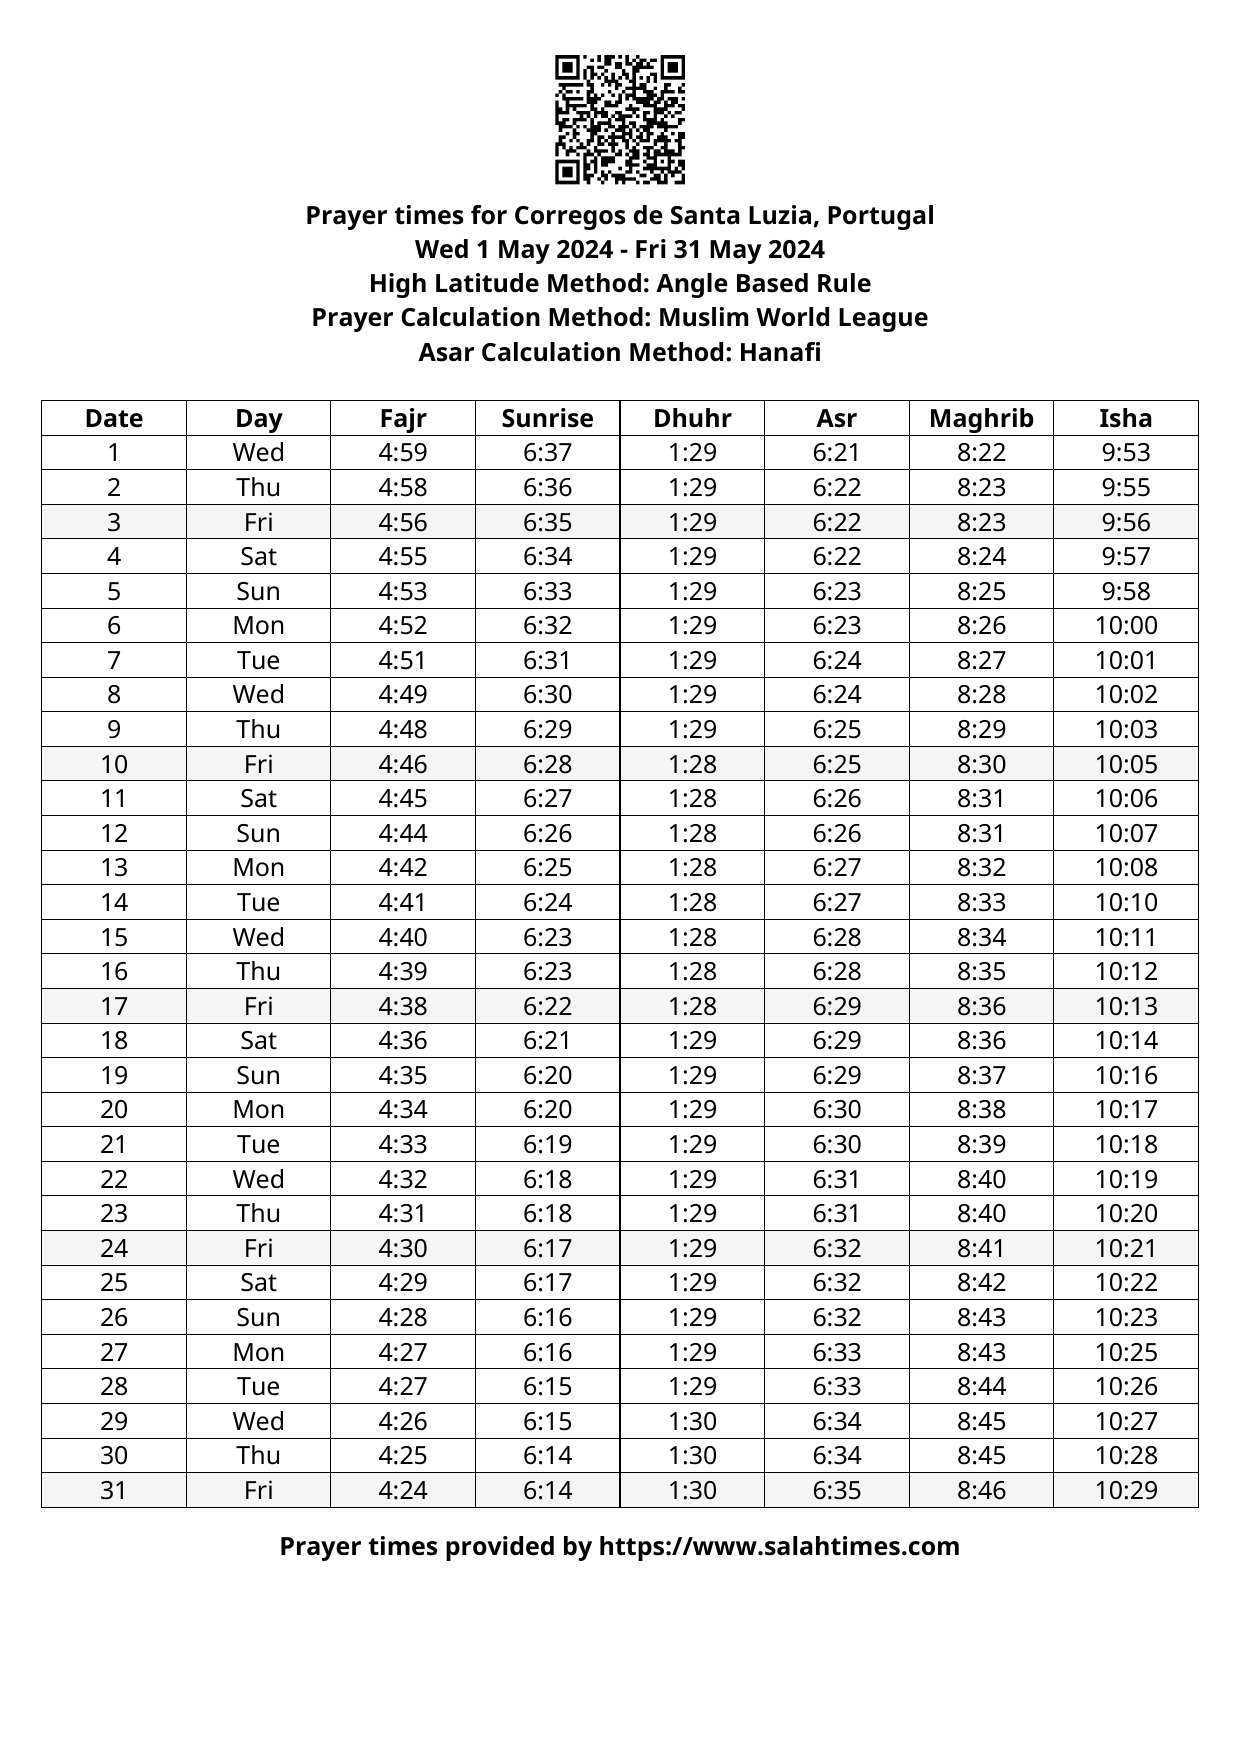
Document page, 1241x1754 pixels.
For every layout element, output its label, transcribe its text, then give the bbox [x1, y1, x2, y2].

table_cell 8:30 [910, 747, 1053, 780]
table_cell 6:32 [476, 609, 619, 642]
table_cell 4:52 [331, 609, 475, 642]
table_cell 1:29 [621, 1024, 764, 1057]
table_cell Sat [187, 539, 330, 573]
table_cell Sat [187, 781, 330, 815]
table_cell 5 [42, 574, 186, 607]
table_cell 6:14 [476, 1439, 619, 1472]
table_cell 10:14 [1054, 1024, 1198, 1057]
table_cell 31 [42, 1473, 186, 1507]
table_cell 7 [42, 643, 186, 677]
table_cell 10:12 [1054, 954, 1198, 988]
table_cell 8:35 [910, 954, 1053, 988]
table_cell 6:20 [476, 1058, 619, 1092]
table_cell 6:21 [765, 436, 909, 469]
table_cell 24 [42, 1231, 186, 1264]
table_cell 1:29 [621, 1231, 764, 1264]
table_cell 6:28 [476, 747, 619, 780]
table_cell 9:55 [1054, 470, 1198, 504]
table_cell 10:16 [1054, 1058, 1198, 1092]
table_cell 4:48 [331, 712, 475, 746]
table_cell 1:29 [621, 1058, 764, 1092]
table_cell 1:29 [621, 1300, 764, 1334]
table_cell 29 [42, 1404, 186, 1437]
table_cell Sun [187, 574, 330, 607]
table_cell 6:27 [765, 885, 909, 919]
table_cell Thu [187, 712, 330, 746]
table_cell Sun [187, 1058, 330, 1092]
table_cell Fri [187, 747, 330, 780]
table_cell 8:36 [910, 989, 1053, 1022]
table_cell 6:17 [476, 1266, 619, 1299]
table_cell Wed [187, 1404, 330, 1437]
table_cell Thu [187, 1439, 330, 1472]
table_cell 6:24 [476, 885, 619, 919]
table_cell 6:22 [765, 505, 909, 538]
table_cell 6:35 [476, 505, 619, 538]
table_cell 8:36 [910, 1024, 1053, 1057]
table_cell 6:31 [765, 1162, 909, 1195]
table_cell 10:10 [1054, 885, 1198, 919]
table_cell 4:30 [331, 1231, 475, 1264]
table_cell 10:11 [1054, 920, 1198, 953]
text Prayer Calculation Method: Muslim World League [42, 300, 1198, 334]
table_cell Fri [187, 1473, 330, 1507]
table_cell 8:40 [910, 1162, 1053, 1195]
table_cell 19 [42, 1058, 186, 1092]
table_cell 10:26 [1054, 1369, 1198, 1403]
table_cell 6:27 [476, 781, 619, 815]
table_cell 4:56 [331, 505, 475, 538]
table_cell 1:29 [621, 1162, 764, 1195]
table_cell 1:28 [621, 781, 764, 815]
table_cell 8 [42, 678, 186, 711]
table_cell 4:33 [331, 1127, 475, 1161]
table_cell 6:20 [476, 1093, 619, 1126]
table_cell Wed [187, 678, 330, 711]
table_cell 6:25 [765, 712, 909, 746]
table_cell 6:26 [765, 781, 909, 815]
table_cell 6:32 [765, 1231, 909, 1264]
table_cell 4:59 [331, 436, 475, 469]
table_cell 6:29 [765, 1058, 909, 1092]
table_cell 12 [42, 816, 186, 849]
table_cell 6:25 [765, 747, 909, 780]
table_cell 8:34 [910, 920, 1053, 953]
table_cell 6:16 [476, 1335, 619, 1368]
table_cell 4:27 [331, 1335, 475, 1368]
table_cell 8:40 [910, 1196, 1053, 1230]
table_header Maghrib [910, 401, 1053, 434]
table_cell 8:25 [910, 574, 1053, 607]
table_cell 8:45 [910, 1404, 1053, 1437]
table_cell Sun [187, 816, 330, 849]
table_cell 15 [42, 920, 186, 953]
table_cell 1:30 [621, 1404, 764, 1437]
table_cell 4:42 [331, 851, 475, 884]
table_cell Mon [187, 851, 330, 884]
table_cell 10:17 [1054, 1093, 1198, 1126]
table_cell Thu [187, 1196, 330, 1230]
table_cell 6:36 [476, 470, 619, 504]
table_cell 6:26 [476, 816, 619, 849]
table_cell 6:29 [765, 989, 909, 1022]
table_cell 6:23 [765, 609, 909, 642]
table_cell 1:28 [621, 747, 764, 780]
table_cell 3 [42, 505, 186, 538]
table_cell 1:29 [621, 678, 764, 711]
table_cell 6:29 [765, 1024, 909, 1057]
table_cell 1:29 [621, 436, 764, 469]
table_header Day [187, 401, 330, 434]
table_cell 30 [42, 1439, 186, 1472]
table_cell 1:29 [621, 470, 764, 504]
table_cell Thu [187, 470, 330, 504]
table_cell 8:32 [910, 851, 1053, 884]
table_cell Tue [187, 1127, 330, 1161]
table_cell 1:29 [621, 1127, 764, 1161]
table_cell 14 [42, 885, 186, 919]
table_cell 4:58 [331, 470, 475, 504]
text Asar Calculation Method: Hanafi [42, 334, 1198, 368]
table_cell 6:33 [476, 574, 619, 607]
table_cell 6:35 [765, 1473, 909, 1507]
picture [542, 41, 699, 198]
table_cell 13 [42, 851, 186, 884]
table_cell 8:44 [910, 1369, 1053, 1403]
table_cell 10:25 [1054, 1335, 1198, 1368]
table_cell 1:29 [621, 1196, 764, 1230]
table_cell 4:55 [331, 539, 475, 573]
table_cell 10:01 [1054, 643, 1198, 677]
table_cell 9:58 [1054, 574, 1198, 607]
table_cell 6:27 [765, 851, 909, 884]
table_cell 10:21 [1054, 1231, 1198, 1264]
table_cell 8:26 [910, 609, 1053, 642]
table_header Dhuhr [621, 401, 764, 434]
table_cell Tue [187, 643, 330, 677]
table_cell 6:22 [765, 470, 909, 504]
table_cell 6:25 [476, 851, 619, 884]
table_cell 6:33 [765, 1335, 909, 1368]
table_cell 4:44 [331, 816, 475, 849]
table_cell 8:33 [910, 885, 1053, 919]
table_cell 6:15 [476, 1404, 619, 1437]
table_cell 8:45 [910, 1439, 1053, 1472]
table_cell 9:53 [1054, 436, 1198, 469]
table_cell 9:56 [1054, 505, 1198, 538]
table_cell 27 [42, 1335, 186, 1368]
table_cell 1:28 [621, 954, 764, 988]
table_cell 8:38 [910, 1093, 1053, 1126]
table_cell 6:34 [765, 1404, 909, 1437]
table_cell 8:41 [910, 1231, 1053, 1264]
table_cell 6:22 [765, 539, 909, 573]
table_cell 6:17 [476, 1231, 619, 1264]
table_cell 6:31 [765, 1196, 909, 1230]
table_cell Fri [187, 505, 330, 538]
table_cell 4:40 [331, 920, 475, 953]
table_cell 8:31 [910, 781, 1053, 815]
table_cell 1 [42, 436, 186, 469]
table_cell Sat [187, 1024, 330, 1057]
table_header Date [42, 401, 186, 434]
table_cell 2 [42, 470, 186, 504]
table_cell 10:13 [1054, 989, 1198, 1022]
table_cell 1:28 [621, 920, 764, 953]
table_cell 4:39 [331, 954, 475, 988]
table_cell Mon [187, 1335, 330, 1368]
table_cell 4:31 [331, 1196, 475, 1230]
table_cell Wed [187, 436, 330, 469]
table_cell 6:30 [765, 1093, 909, 1126]
table_cell 6:32 [765, 1266, 909, 1299]
table_cell 4:35 [331, 1058, 475, 1092]
table_cell Mon [187, 609, 330, 642]
table_cell 23 [42, 1196, 186, 1230]
table_cell 4:36 [331, 1024, 475, 1057]
table_cell 10:03 [1054, 712, 1198, 746]
table_cell 1:29 [621, 1093, 764, 1126]
table_cell 6:24 [765, 678, 909, 711]
table_cell Thu [187, 954, 330, 988]
table_cell 6:14 [476, 1473, 619, 1507]
table_cell 4:27 [331, 1369, 475, 1403]
table_cell 6:34 [476, 539, 619, 573]
table_cell 1:29 [621, 574, 764, 607]
table_cell 6:22 [476, 989, 619, 1022]
table_cell 4:26 [331, 1404, 475, 1437]
table_cell 10:22 [1054, 1266, 1198, 1299]
table_cell 18 [42, 1024, 186, 1057]
table_cell Wed [187, 920, 330, 953]
table_cell Sun [187, 1300, 330, 1334]
table_cell 1:29 [621, 1369, 764, 1403]
text Prayer times for Corregos de Santa Luzia, Portugal [42, 198, 1198, 232]
table_cell 1:30 [621, 1439, 764, 1472]
table_cell 20 [42, 1093, 186, 1126]
table_cell 4:49 [331, 678, 475, 711]
table_cell 4:46 [331, 747, 475, 780]
table_cell 6:29 [476, 712, 619, 746]
table_cell 6:33 [765, 1369, 909, 1403]
table_cell 6:23 [765, 574, 909, 607]
table_cell 4:24 [331, 1473, 475, 1507]
table_cell 26 [42, 1300, 186, 1334]
table_cell 6:23 [476, 920, 619, 953]
table_cell 4:45 [331, 781, 475, 815]
table_cell 25 [42, 1266, 186, 1299]
table_cell 8:39 [910, 1127, 1053, 1161]
table_header Sunrise [476, 401, 619, 434]
table_cell 1:28 [621, 851, 764, 884]
table_cell 1:29 [621, 505, 764, 538]
table_cell 1:29 [621, 1266, 764, 1299]
table_cell 1:28 [621, 816, 764, 849]
table_cell 4:41 [331, 885, 475, 919]
table_cell 6 [42, 609, 186, 642]
table_cell 1:29 [621, 1335, 764, 1368]
table_cell 10:07 [1054, 816, 1198, 849]
table_cell 6:21 [476, 1024, 619, 1057]
table_cell Tue [187, 1369, 330, 1403]
table_cell 8:29 [910, 712, 1053, 746]
table_cell 10:00 [1054, 609, 1198, 642]
table_cell 8:31 [910, 816, 1053, 849]
table_cell 6:28 [765, 954, 909, 988]
table_cell 10:19 [1054, 1162, 1198, 1195]
text High Latitude Method: Angle Based Rule [42, 266, 1198, 300]
table_cell 6:19 [476, 1127, 619, 1161]
table_header Fajr [331, 401, 475, 434]
table_cell 11 [42, 781, 186, 815]
table_cell 6:15 [476, 1369, 619, 1403]
table_cell 6:31 [476, 643, 619, 677]
table_cell 4:25 [331, 1439, 475, 1472]
table_cell 6:30 [476, 678, 619, 711]
text Wed 1 May 2024 - Fri 31 May 2024 [42, 232, 1198, 266]
table_cell 4:28 [331, 1300, 475, 1334]
table_cell 8:43 [910, 1335, 1053, 1368]
table_cell 8:37 [910, 1058, 1053, 1092]
table_header Asr [765, 401, 909, 434]
table_cell 4:38 [331, 989, 475, 1022]
table_cell 1:30 [621, 1473, 764, 1507]
table_cell 4:29 [331, 1266, 475, 1299]
table_cell 6:34 [765, 1439, 909, 1472]
table_cell 8:42 [910, 1266, 1053, 1299]
table_cell 8:23 [910, 505, 1053, 538]
table_cell 16 [42, 954, 186, 988]
table_cell 10:20 [1054, 1196, 1198, 1230]
table_cell 1:28 [621, 989, 764, 1022]
table_cell 6:26 [765, 816, 909, 849]
table_cell 4:53 [331, 574, 475, 607]
table_cell 9 [42, 712, 186, 746]
table_cell 9:57 [1054, 539, 1198, 573]
table_cell 8:43 [910, 1300, 1053, 1334]
table_cell 10:08 [1054, 851, 1198, 884]
table_cell 10:23 [1054, 1300, 1198, 1334]
table_cell 1:29 [621, 643, 764, 677]
table_cell Fri [187, 989, 330, 1022]
table_cell 6:16 [476, 1300, 619, 1334]
table_cell 21 [42, 1127, 186, 1161]
table_cell 4:34 [331, 1093, 475, 1126]
table_cell Fri [187, 1231, 330, 1264]
table_cell 6:28 [765, 920, 909, 953]
table_cell 8:46 [910, 1473, 1053, 1507]
table_cell 6:37 [476, 436, 619, 469]
table_cell 1:29 [621, 609, 764, 642]
table_cell 17 [42, 989, 186, 1022]
table_cell 10:27 [1054, 1404, 1198, 1437]
table_cell 6:24 [765, 643, 909, 677]
table_cell 4:51 [331, 643, 475, 677]
text Prayer times provided by https://www.salahtimes.com [42, 1528, 1198, 1563]
table_cell 10:28 [1054, 1439, 1198, 1472]
table_cell 6:18 [476, 1196, 619, 1230]
table_cell 6:30 [765, 1127, 909, 1161]
table_cell Mon [187, 1093, 330, 1126]
table_cell 8:27 [910, 643, 1053, 677]
table_cell 4:32 [331, 1162, 475, 1195]
table_cell 1:28 [621, 885, 764, 919]
table_cell Tue [187, 885, 330, 919]
table_cell 10 [42, 747, 186, 780]
table_cell 10:02 [1054, 678, 1198, 711]
table_cell 8:24 [910, 539, 1053, 573]
table_cell 6:18 [476, 1162, 619, 1195]
table_cell Wed [187, 1162, 330, 1195]
table_header Isha [1054, 401, 1198, 434]
table_cell 28 [42, 1369, 186, 1403]
table_cell 10:29 [1054, 1473, 1198, 1507]
table_cell 6:23 [476, 954, 619, 988]
table_cell 10:18 [1054, 1127, 1198, 1161]
table_cell 8:28 [910, 678, 1053, 711]
table_cell 1:29 [621, 712, 764, 746]
table_cell 10:06 [1054, 781, 1198, 815]
table_cell 8:23 [910, 470, 1053, 504]
table_cell 4 [42, 539, 186, 573]
table_cell Sat [187, 1266, 330, 1299]
table_cell 6:32 [765, 1300, 909, 1334]
table_cell 22 [42, 1162, 186, 1195]
table_cell 10:05 [1054, 747, 1198, 780]
table_cell 8:22 [910, 436, 1053, 469]
table_cell 1:29 [621, 539, 764, 573]
